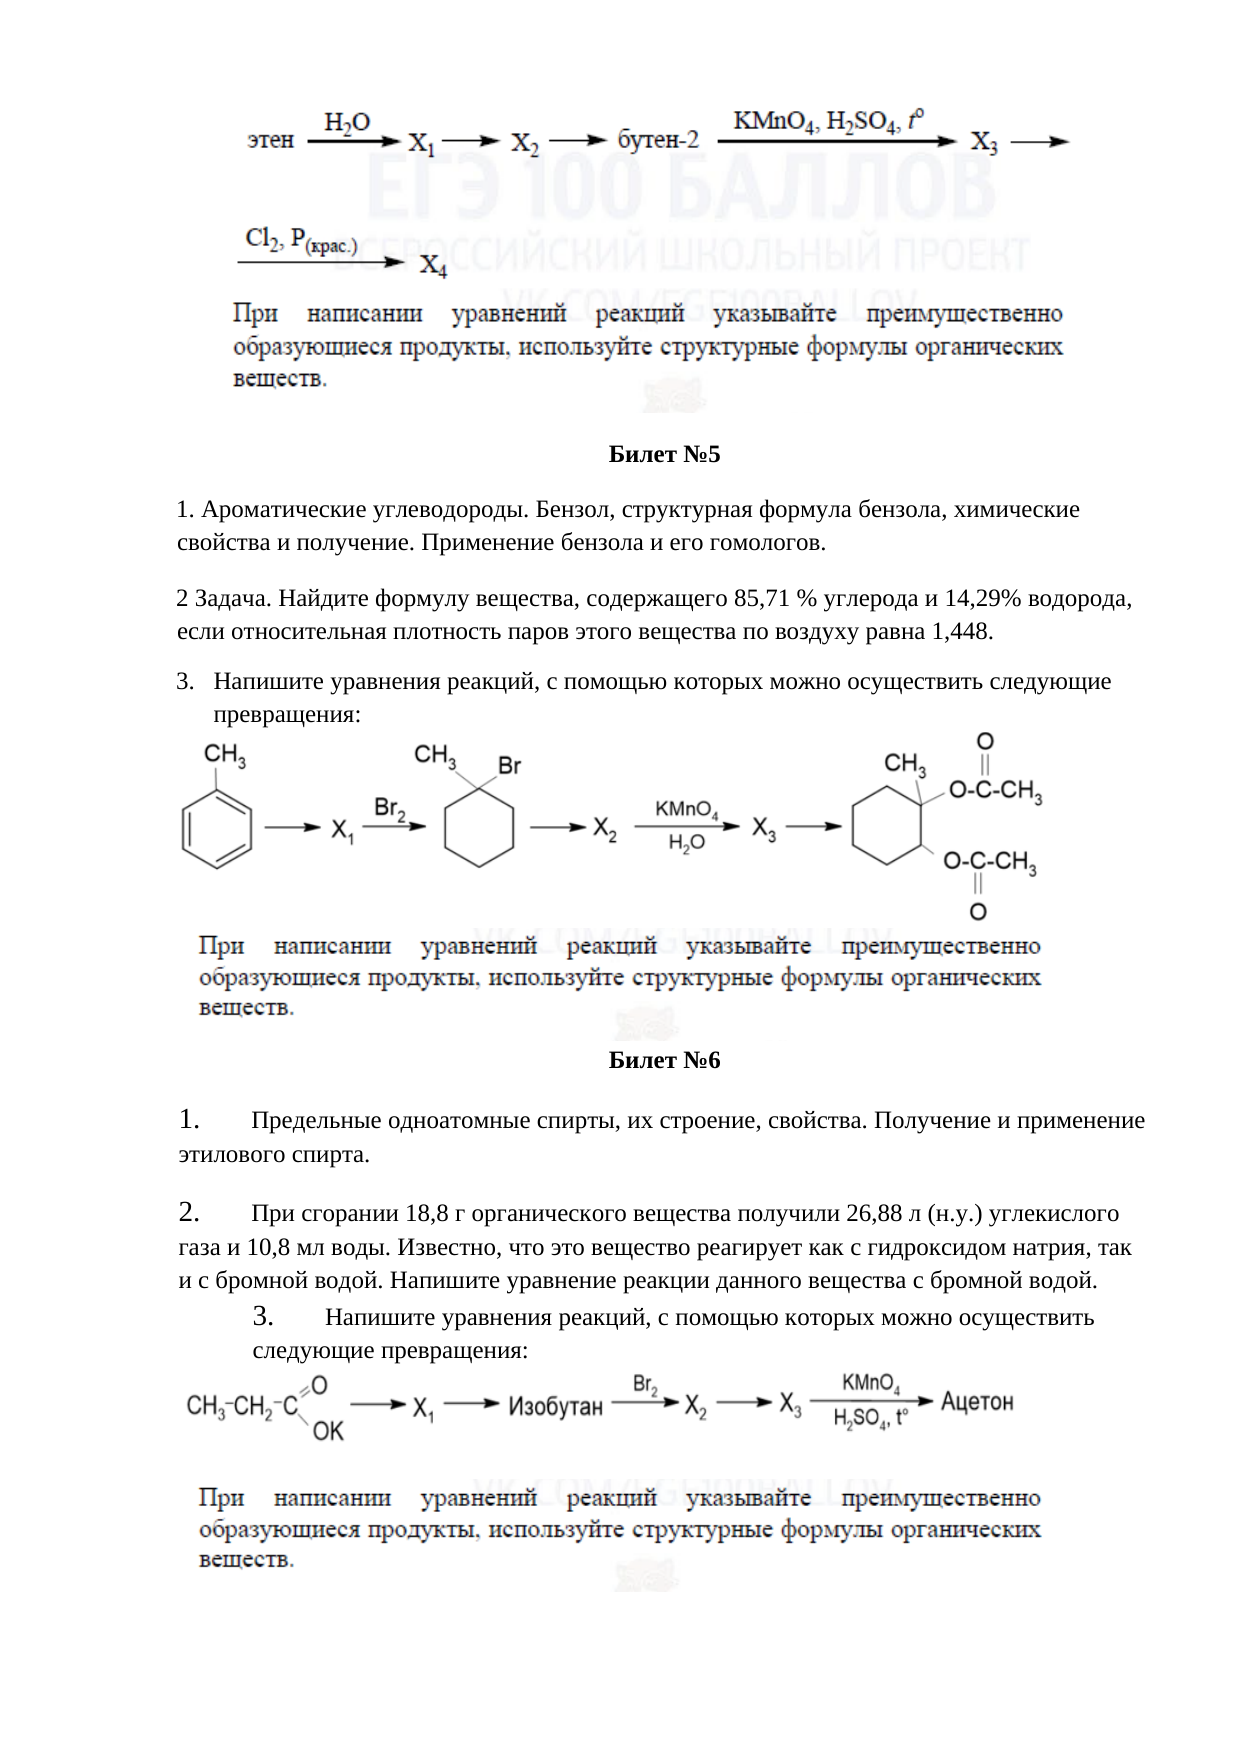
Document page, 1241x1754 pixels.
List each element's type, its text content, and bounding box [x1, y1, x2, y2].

picture [178, 1368, 1018, 1453]
text 2 Задача. Найдите формулу вещества, содержащего 85,71 % углерода и 14,29% водорода, если относительная плотность паров этого вещества по воздуху равна 1,448. [176, 583, 1151, 644]
list Напишите уравнения реакций, с помощью которых можно осуществить следующие превращения: [252, 1298, 1151, 1364]
list При сгорании 18,8 г органического вещества получили 26,88 л (н.у.) углекислого газа и 10,8 мл воды. Известно, что это вещество реагирует как с гидроксидом натрия, так и с бромной водой. Напишите уравнение реакции данного вещества с бромной водой. [178, 1194, 1151, 1293]
picture [178, 732, 1046, 924]
list Напишите уравнения реакций, с помощью которых можно осуществить следующие превращения: [176, 666, 1151, 728]
list Предельные одноатомные спирты, их строение, свойства. Получение и применение этилового спирта. [178, 1101, 1151, 1167]
text 1. Ароматические углеводороды. Бензол, структурная формула бензола, химические свойства и получение. Применение бензола и его гомологов. [176, 494, 1151, 556]
subtitle Билет №6 [178, 1046, 1151, 1074]
subtitle Билет №5 [178, 439, 1151, 468]
